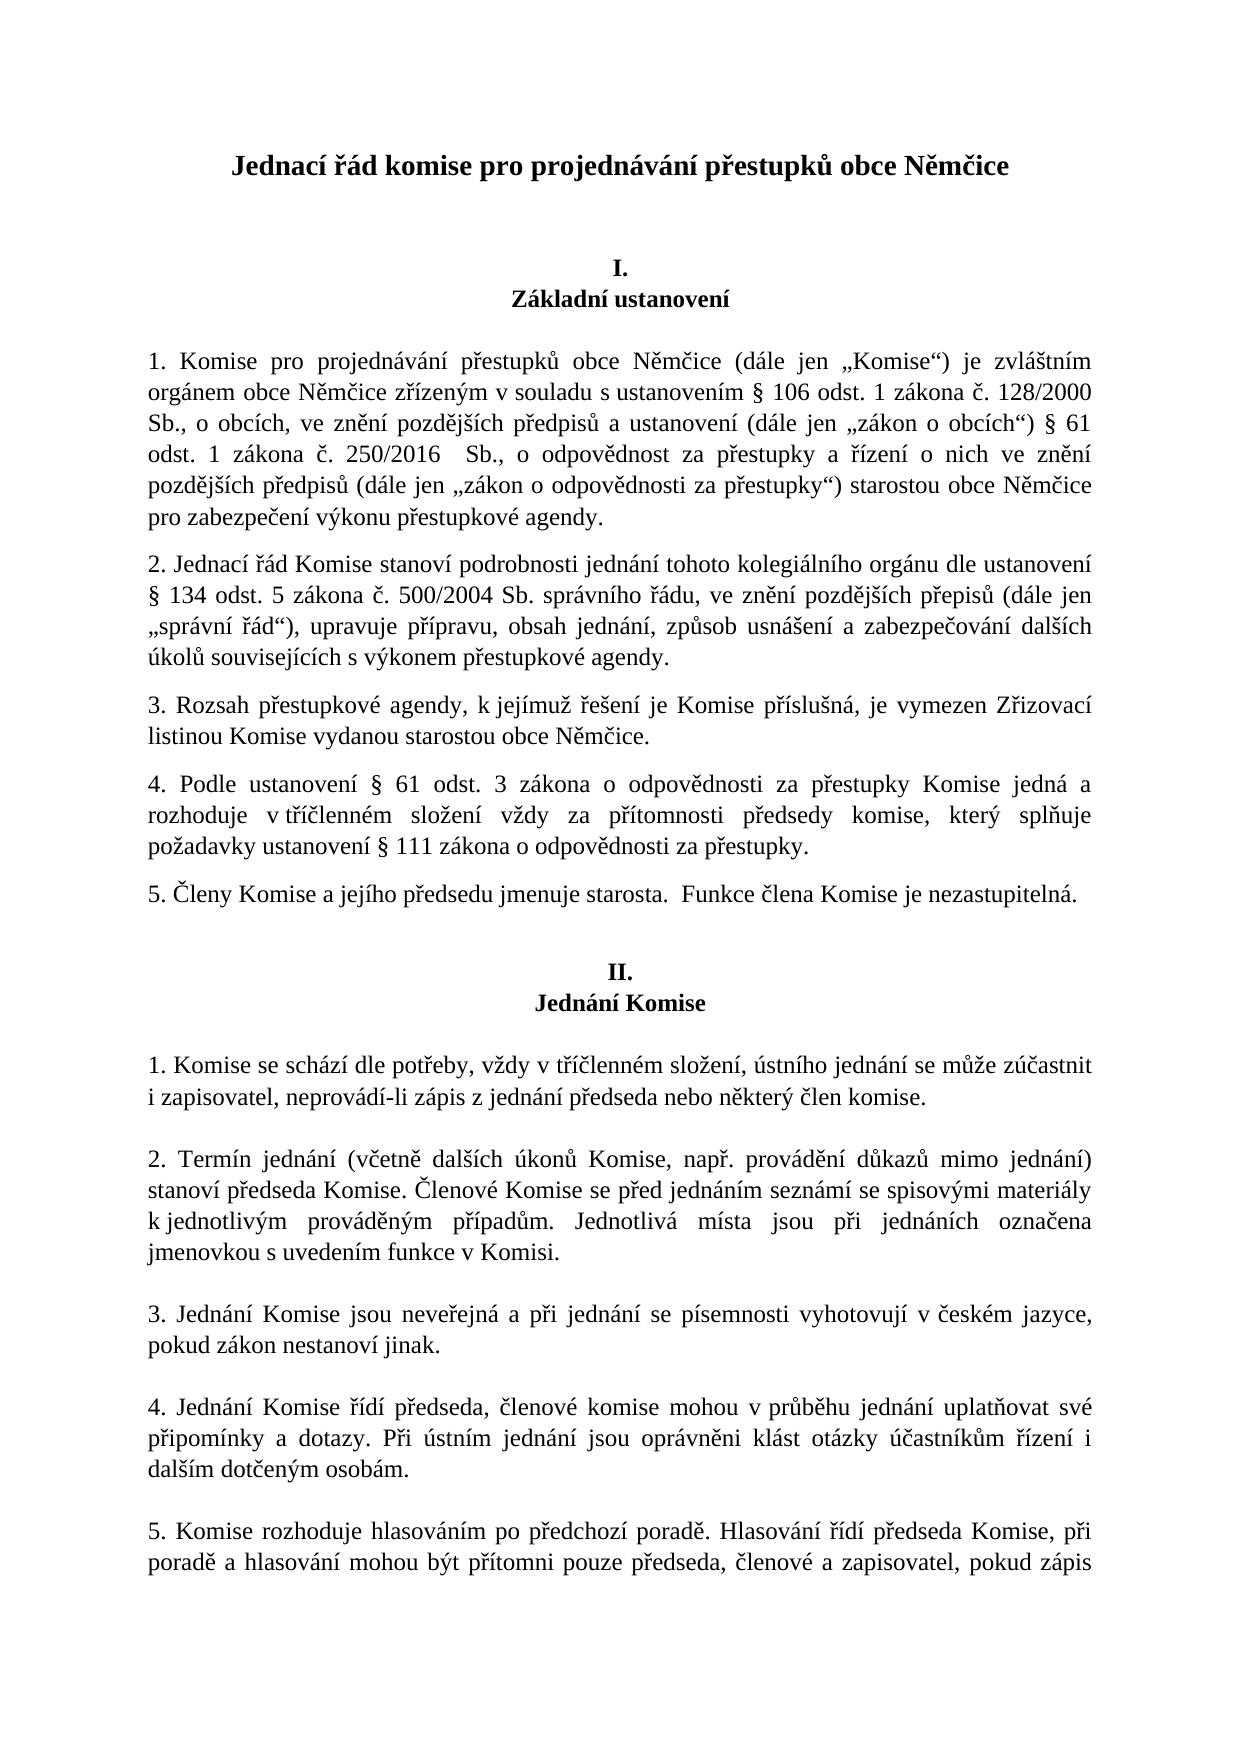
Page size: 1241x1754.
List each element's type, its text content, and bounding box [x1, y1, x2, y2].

text 3. Rozsah přestupkové agendy, k jejímuž řešení je Komise příslušná, je vymezen Zřizovací listinou Komise vydanou starostou obce Němčice. [148, 690, 1093, 750]
text 3. Jednání Komise jsou neveřejná a při jednání se písemnosti vyhotovují v českém jazyce, pokud zákon nestanoví jinak. [148, 1299, 1093, 1359]
text 1. Komise pro projednávání přestupků obce Němčice (dále jen „Komise“) je zvláštním orgánem obce Němčice zřízeným v souladu s ustanovením § 106 odst. 1 zákona č. 128/2000 Sb., o obcích, ve znění pozdějších předpisů a ustanovení (dále jen „zákon o obcích“) § 61 odst. 1 zákona č. 250/2016 Sb., o odpovědnost za přestupky a řízení o nich ve znění pozdějších předpisů (dále jen „zákon o odpovědnosti za přestupky“) starostou obce Němčice pro zabezpečení výkonu přestupkové agendy. [148, 346, 1093, 530]
text 2. Termín jednání (včetně dalších úkonů Komise, např. provádění důkazů mimo jednání) stanoví předseda Komise. Členové Komise se před jednáním seznámí se spisovými materiály k jednotlivým prováděným případům. Jednotlivá místa jsou při jednáních označena jmenovkou s uvedením funkce v Komisi. [148, 1144, 1093, 1266]
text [148, 1516, 1093, 1576]
text II. [148, 957, 1093, 986]
text Jednací řád komise pro projednávání přestupků obce Němčice [148, 148, 1093, 181]
text 4. Podle ustanovení § 61 odst. 3 zákona o odpovědnosti za přestupky Komise jedná a rozhoduje v tříčlenném složení vždy za přítomnosti předsedy komise, který splňuje požadavky ustanovení § 111 zákona o odpovědnosti za přestupky. [148, 769, 1093, 860]
text I. [148, 253, 1093, 282]
text 1. Komise se schází dle potřeby, vždy v tříčlenném složení, ústního jednání se může zúčastnit i zapisovatel, neprovádí-li zápis z jednání předseda nebo některý člen komise. [148, 1051, 1093, 1110]
text Základní ustanovení [148, 284, 1093, 313]
text 5. Členy Komise a jejího předsedu jmenuje starosta. Funkce člena Komise je nezastupitelná. [148, 879, 1093, 907]
text Jednání Komise [148, 988, 1093, 1017]
text 2. Jednací řád Komise stanoví podrobnosti jednání tohoto kolegiálního orgánu dle ustanovení § 134 odst. 5 zákona č. 500/2004 Sb. správního řádu, ve znění pozdějších přepisů (dále jen „správní řád“), upravuje přípravu, obsah jednání, způsob usnášení a zabezpečování dalších úkolů souvisejících s výkonem přestupkové agendy. [148, 549, 1093, 671]
text 4. Jednání Komise řídí předseda, členové komise mohou v průběhu jednání uplatňovat své připomínky a dotazy. Při ústním jednání jsou oprávněni klást otázky účastníkům řízení i dalším dotčeným osobám. [148, 1392, 1093, 1483]
